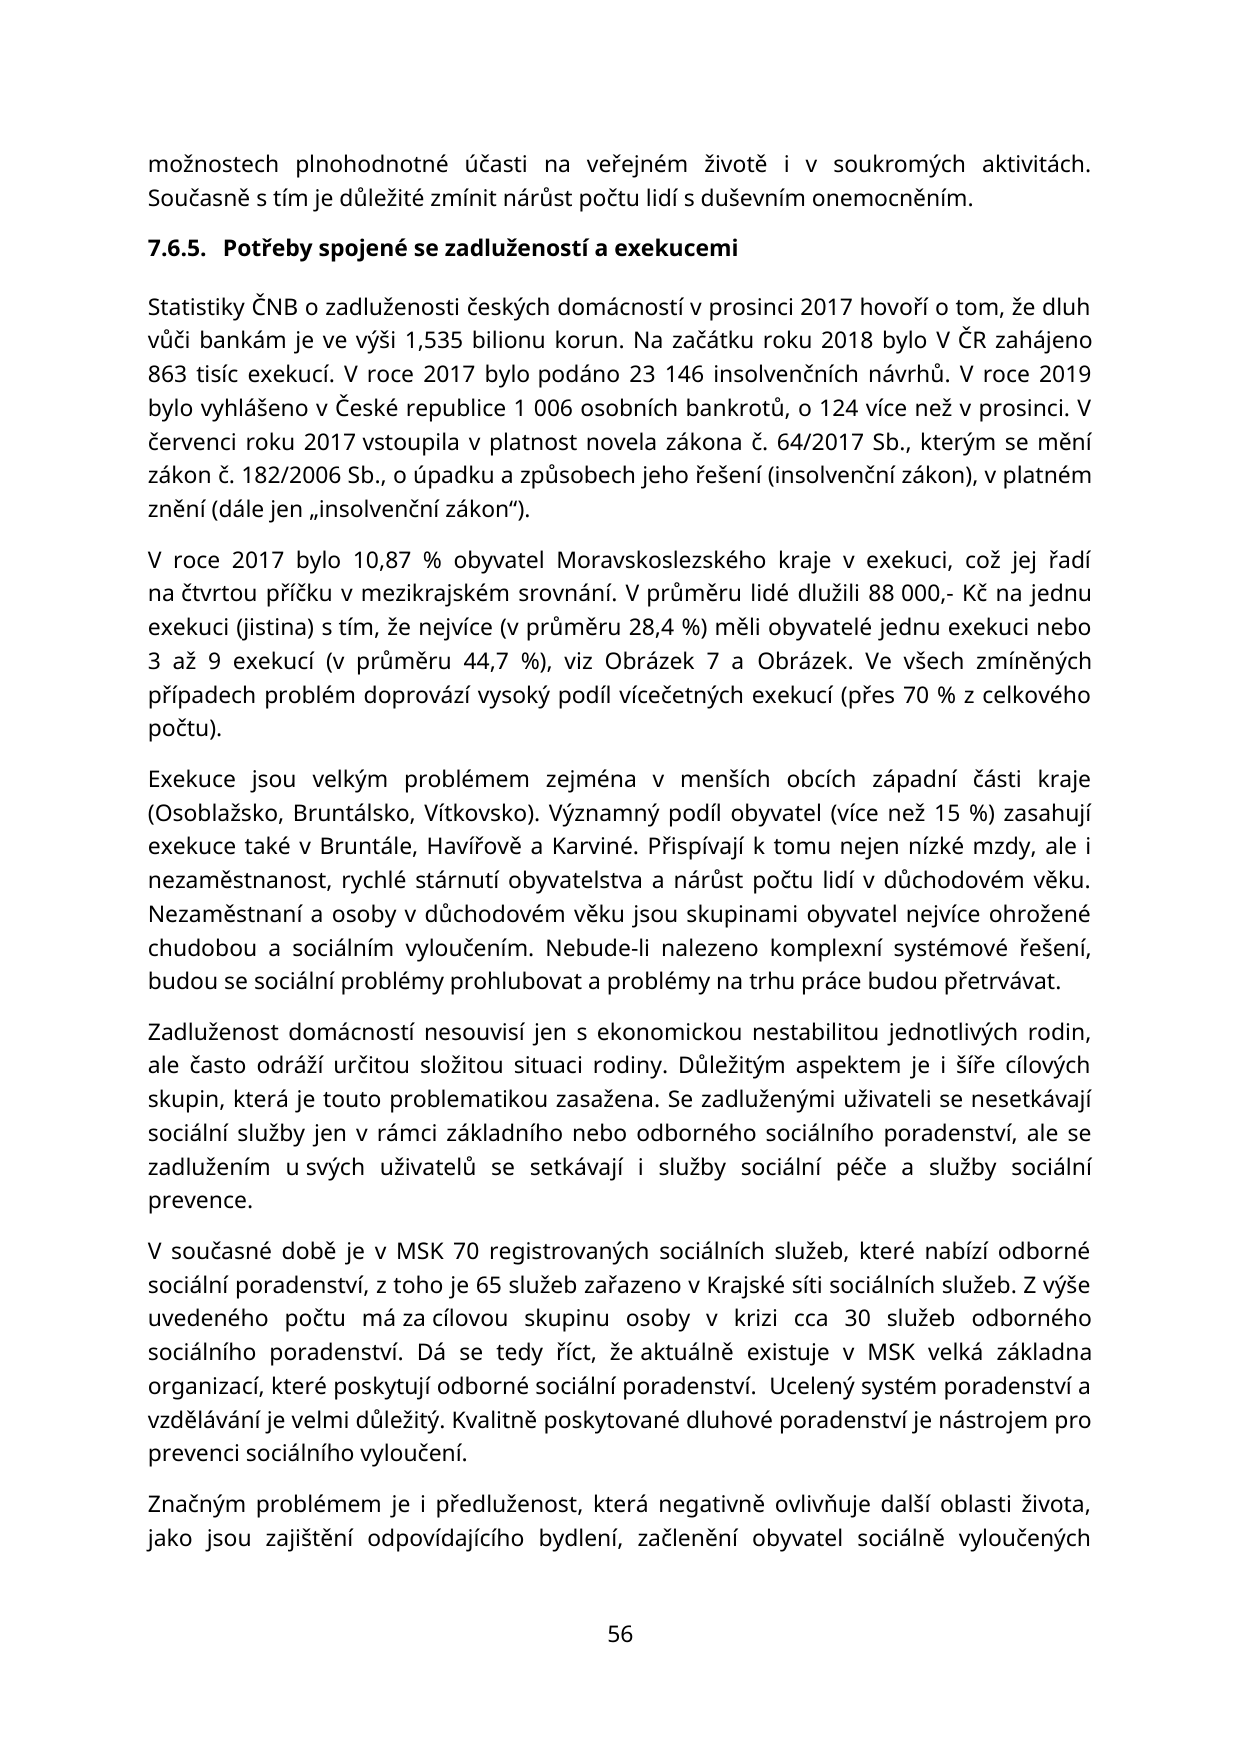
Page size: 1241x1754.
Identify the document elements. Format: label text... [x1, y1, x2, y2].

text V roce 2017 bylo 10,87 % obyvatel Moravskoslezského kraje v exekuci, což jej řadí na čtvrtou příčku v mezikrajském srovnání. V průměru lidé dlužili 88 000,- Kč na jednu exekuci (jistina) s tím, že nejvíce (v průměru 28,4 %) měli obyvatelé jednu exekuci nebo 3 až 9 exekucí (v průměru 44,7 %), viz Obrázek 7 a Obrázek 8. Ve všech zmíněných případech problém doprovází vysoký podíl vícečetných exekucí (přes 70 % z celkového počtu). [148, 543, 1092, 743]
text Statistiky ČNB o zadluženosti českých domácností v prosinci 2017 hovoří o tom, že dluh vůči bankám je ve výši 1,535 bilionu korun. Na začátku roku 2018 bylo V ČR zahájeno 863 tisíc exekucí. V roce 2017 bylo podáno 23 146 insolvenčních návrhů. V roce 2019 bylo vyhlášeno v České republice 1 006 osobních bankrotů, o 124 více než v prosinci. V červenci roku 2017 vstoupila v platnost novela zákona č. 64/2017 Sb., kterým se mění zákon č. 182/2006 Sb., o úpadku a způsobech jeho řešení (insolvenční zákon), v platném znění (dále jen „insolvenční zákon“). [148, 291, 1092, 524]
text Přesnost zjištění tohoto počtu je však sporná, neboť neexistuje jednotná celostátní evidence počtu osob se zdravotním postižením. Z uvedených údajů je zřejmé, že problematika života lidí se zdravotním postižením nemůže být okrajovou záležitostí a dotýká se velkého počtu občanů kraje. Lidé se zdravotním postižením a jejich rodiny jsou výrazně ovlivněny zásadní událostí – existencí zdravotního postižení a jeho důsledky. Zejména u těžších forem zdravotního postižení dochází k výrazným změnám v možnostech plnohodnotné účasti na veřejném životě i v soukromých aktivitách. Současně s tím je důležité zmínit nárůst počtu lidí s duševním onemocněním. [148, 148, 1092, 213]
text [148, 1488, 1092, 1553]
text Zadluženost domácností nesouvisí jen s ekonomickou nestabilitou jednotlivých rodin, ale často odráží určitou složitou situaci rodiny. Důležitým aspektem je i šíře cílových skupin, která je touto problematikou zasažena. Se zadluženými uživateli se nesetkávají sociální služby jen v rámci základního nebo odborného sociálního poradenství, ale se zadlužením u svých uživatelů se setkávají i služby sociální péče a služby sociální prevence. [148, 1016, 1092, 1216]
text Exekuce jsou velkým problémem zejména v menších obcích západní části kraje (Osoblažsko, Bruntálsko, Vítkovsko). Významný podíl obyvatel (více než 15 %) zasahují exekuce také v Bruntále, Havířově a Karviné. Přispívají k tomu nejen nízké mzdy, ale i nezaměstnanost, rychlé stárnutí obyvatelstva a nárůst počtu lidí v důchodovém věku. Nezaměstnaní a osoby v důchodovém věku jsou skupinami obyvatel nejvíce ohrožené chudobou a sociálním vyloučením. Nebude-li nalezeno komplexní systémové řešení, budou se sociální problémy prohlubovat a problémy na trhu práce budou přetrvávat. [148, 763, 1092, 996]
text V současné době je v MSK 70 registrovaných sociálních služeb, které nabízí odborné sociální poradenství, z toho je 65 služeb zařazeno v Krajské síti sociálních služeb. Z výše uvedeného počtu má za cílovou skupinu osoby v krizi cca 30 služeb odborného sociálního poradenství. Dá se tedy říct, že aktuálně existuje v MSK velká základna organizací, které poskytují odborné sociální poradenství. Ucelený systém poradenství a vzdělávání je velmi důležitý. Kvalitně poskytované dluhové poradenství je nástrojem pro prevenci sociálního vyloučení. [148, 1235, 1092, 1468]
subtitle Potřeby spojené se zadlužeností a exekucemi [148, 232, 1092, 263]
